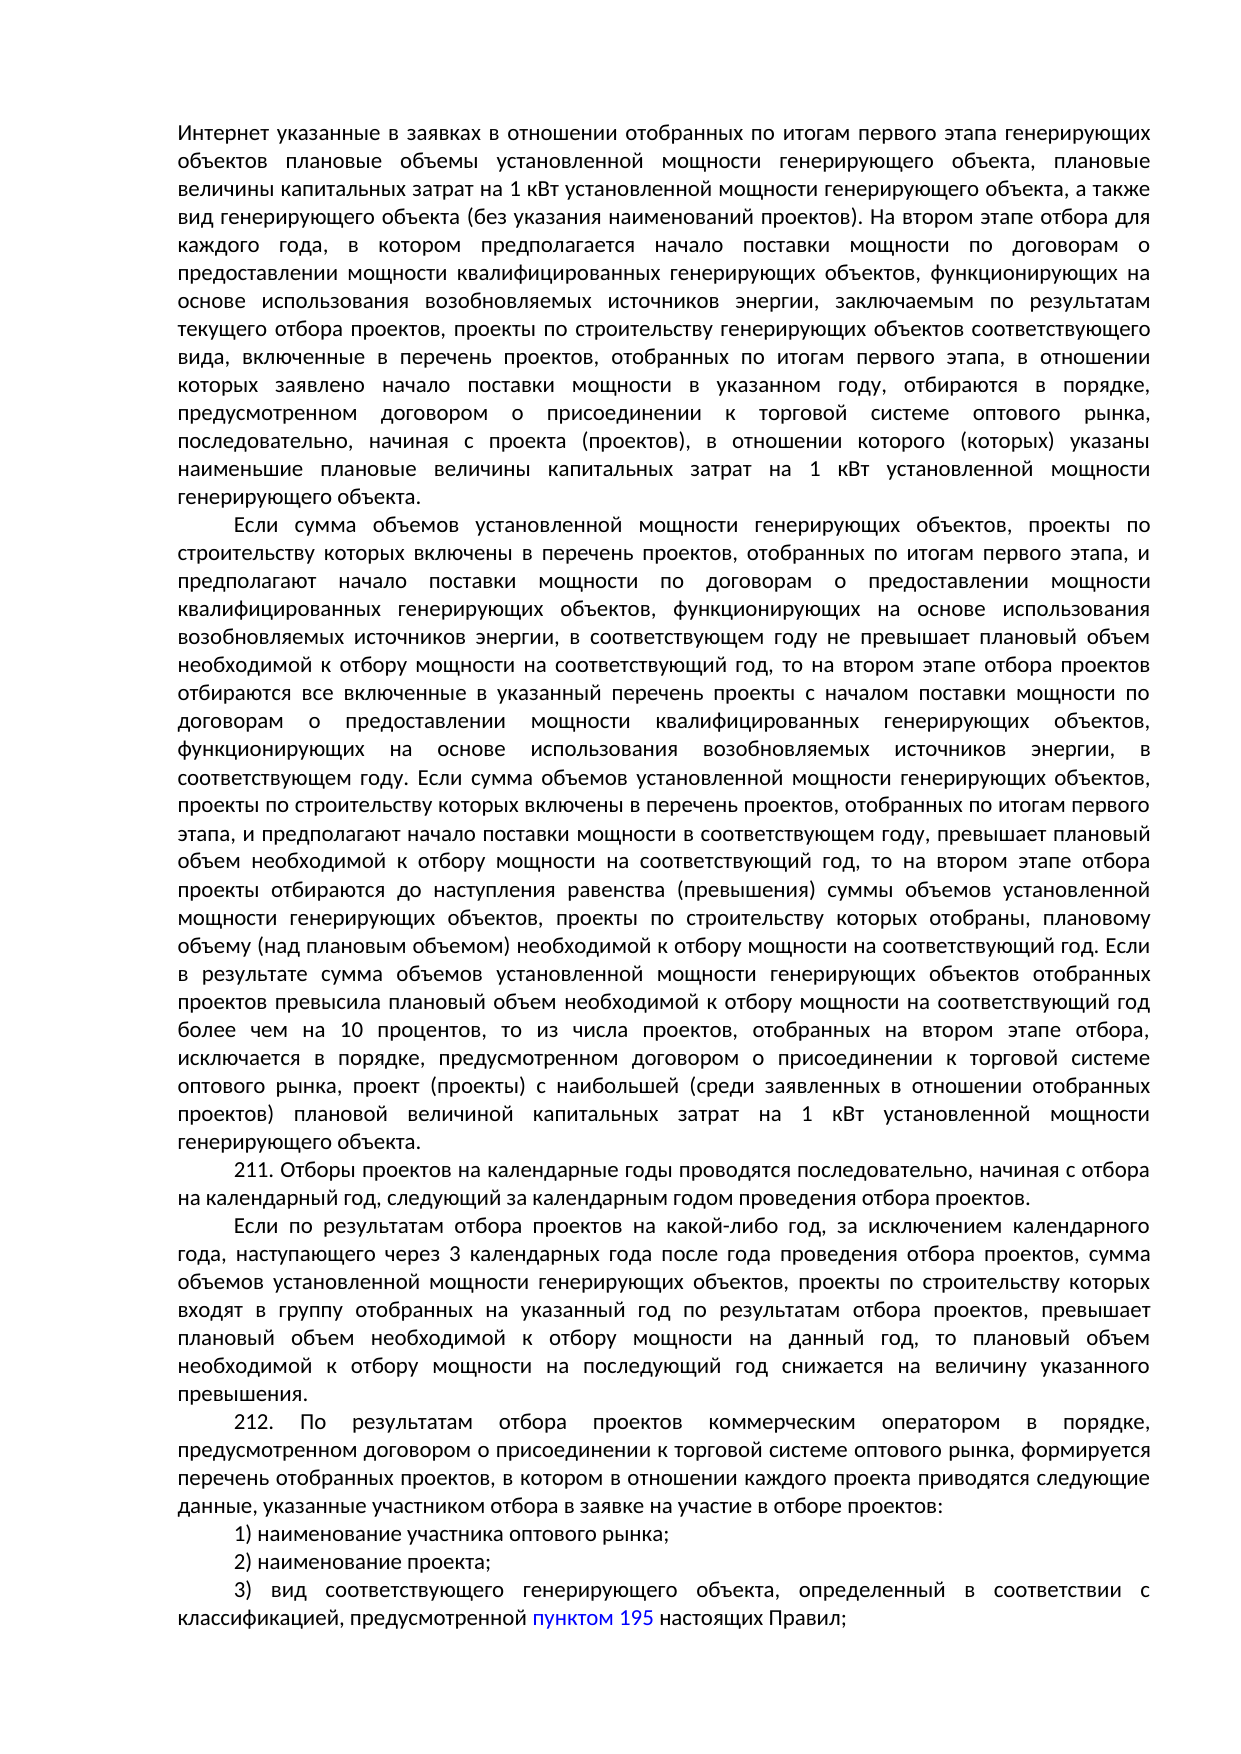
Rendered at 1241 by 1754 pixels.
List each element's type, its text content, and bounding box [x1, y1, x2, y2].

text 1) наименование участника оптового рынка; [177, 1519, 1152, 1547]
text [177, 118, 1152, 510]
text 212. По результатам отбора проектов коммерческим оператором в порядке, предусмотренном договором о присоединении к торговой системе оптового рынка, формируется перечень отобранных проектов, в котором в отношении каждого проекта приводятся следующие данные, указанные участником отбора в заявке на участие в отборе проектов: [177, 1407, 1152, 1519]
text Если сумма объемов установленной мощности генерирующих объектов, проекты по строительству которых включены в перечень проектов, отобранных по итогам первого этапа, и предполагают начало поставки мощности по договорам о предоставлении мощности квалифицированных генерирующих объектов, функционирующих на основе использования возобновляемых источников энергии, в соответствующем году не превышает плановый объем необходимой к отбору мощности на соответствующий год, то на втором этапе отбора проектов отбираются все включенные в указанный перечень проекты с началом поставки мощности по договорам о предоставлении мощности квалифицированных генерирующих объектов, функционирующих на основе использования возобновляемых источников энергии, в соответствующем году. Если сумма объемов установленной мощности генерирующих объектов, проекты по строительству которых включены в перечень проектов, отобранных по итогам первого этапа, и предполагают начало поставки мощности в соответствующем году, превышает плановый объем необходимой к отбору мощности на соответствующий год, то на втором этапе отбора проекты отбираются до наступления равенства (превышения) суммы объемов установленной мощности генерирующих объектов, проекты по строительству которых отобраны, плановому объему (над плановым объемом) необходимой к отбору мощности на соответствующий год. Если в результате сумма объемов установленной мощности генерирующих объектов отобранных проектов превысила плановый объем необходимой к отбору мощности на соответствующий год более чем на 10 процентов, то из числа проектов, отобранных на втором этапе отбора, исключается в порядке, предусмотренном договором о присоединении к торговой системе оптового рынка, проект (проекты) с наибольшей (среди заявленных в отношении отобранных проектов) плановой величиной капитальных затрат на 1 кВт установленной мощности генерирующего объекта. [177, 510, 1152, 1155]
text 2) наименование проекта; [177, 1547, 1152, 1575]
text Если по результатам отбора проектов на какой-либо год, за исключением календарного года, наступающего через 3 календарных года после года проведения отбора проектов, сумма объемов установленной мощности генерирующих объектов, проекты по строительству которых входят в группу отобранных на указанный год по результатам отбора проектов, превышает плановый объем необходимой к отбору мощности на данный год, то плановый объем необходимой к отбору мощности на последующий год снижается на величину указанного превышения. [177, 1211, 1152, 1407]
text 3) вид соответствующего генерирующего объекта, определенный в соответствии с классификацией, предусмотренной пунктом 195 настоящих Правил; [177, 1575, 1152, 1631]
text 211. Отборы проектов на календарные годы проводятся последовательно, начиная с отбора на календарный год, следующий за календарным годом проведения отбора проектов. [177, 1155, 1152, 1211]
